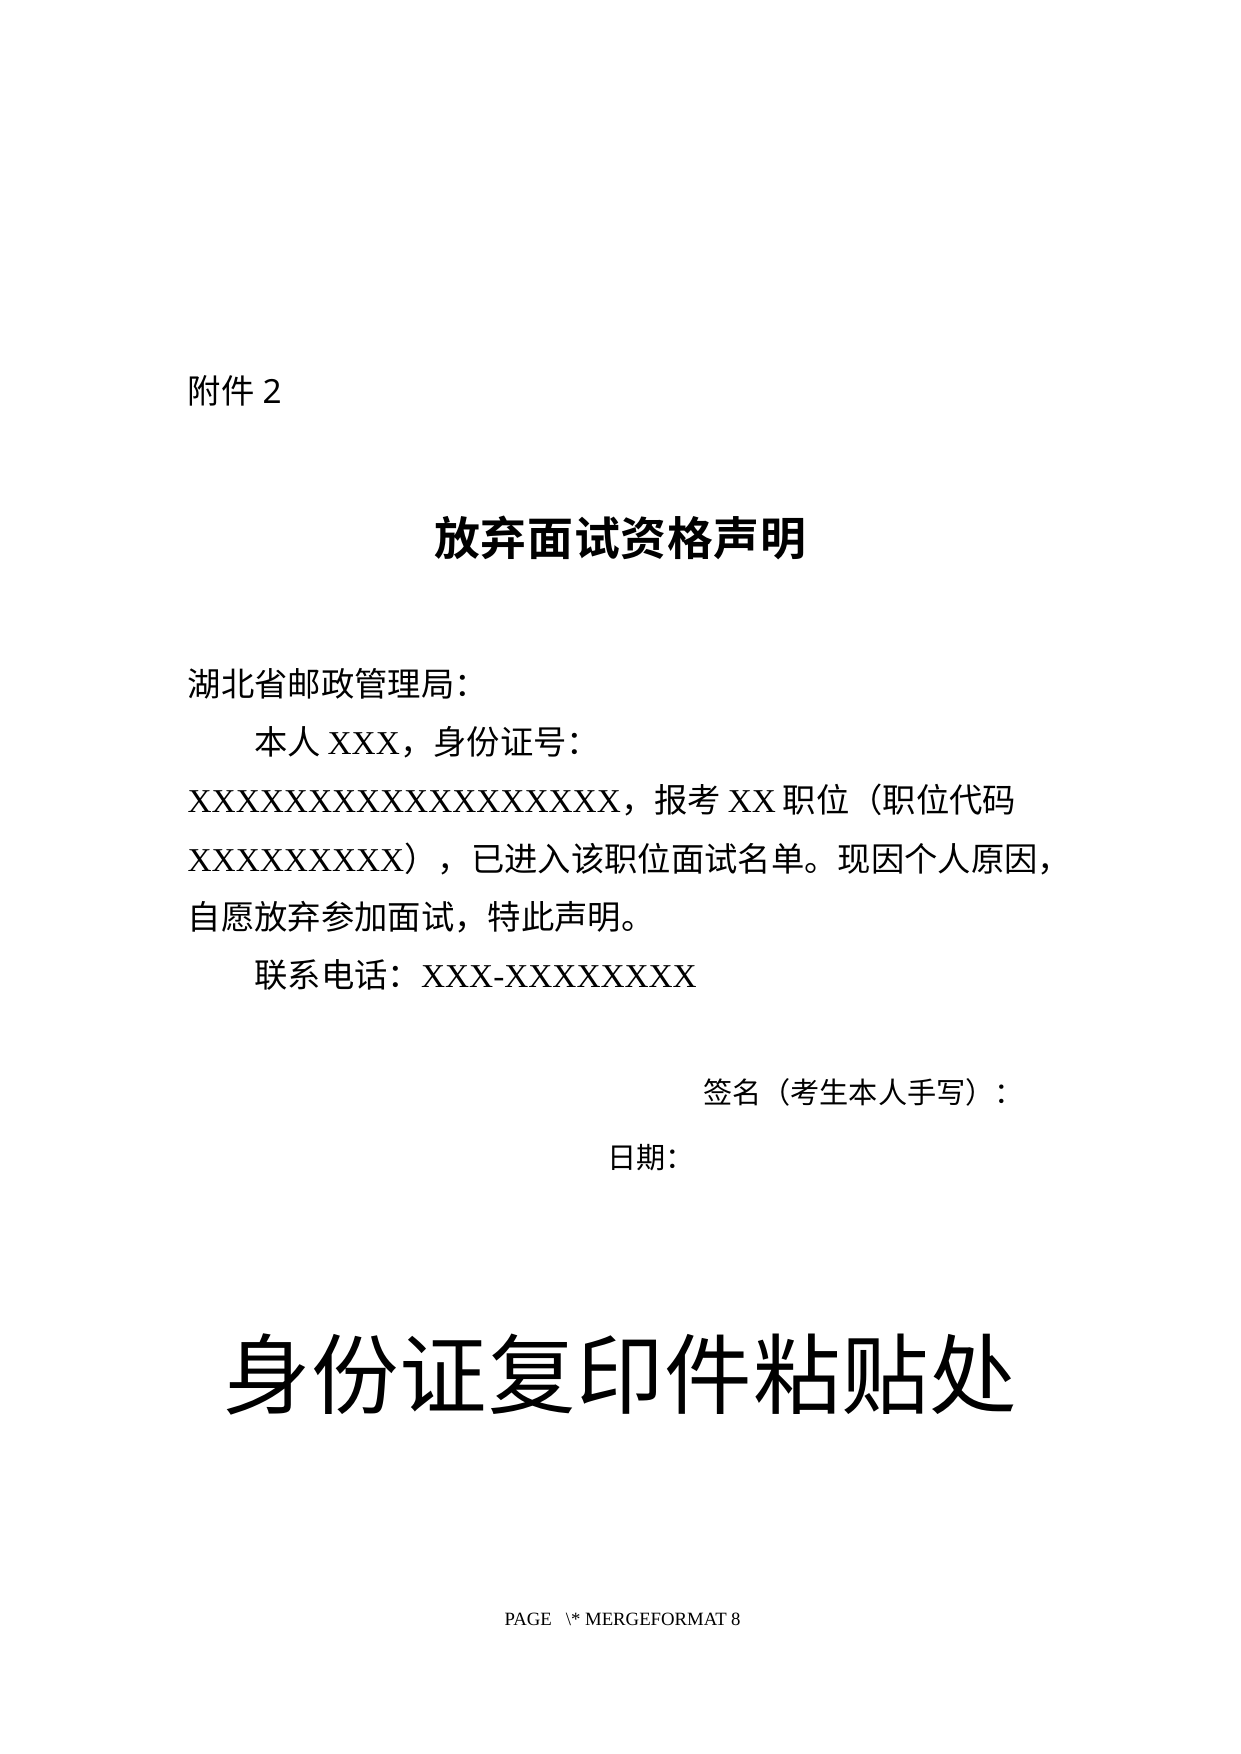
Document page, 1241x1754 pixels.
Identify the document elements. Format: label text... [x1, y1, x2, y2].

text 湖北省邮政管理局： [187, 649, 1053, 708]
text 签名（考生本人手写）： [187, 1058, 1023, 1123]
text 放弃面试资格声明 [187, 487, 1053, 584]
text 日期： [187, 1123, 1053, 1188]
text 联系电话：XXX-XXXXXXXX [187, 941, 1053, 999]
text 附件2 [187, 357, 1053, 422]
text 本人XXX，身份证号：XXXXXXXXXXXXXXXXXX，报考XX职位（职位代码XXXXXXXXX），已进入该职位面试名单。现因个人原因，自愿放弃参加面试，特此声明。 [187, 708, 1053, 941]
text 身份证复印件粘贴处 [187, 1304, 1053, 1434]
